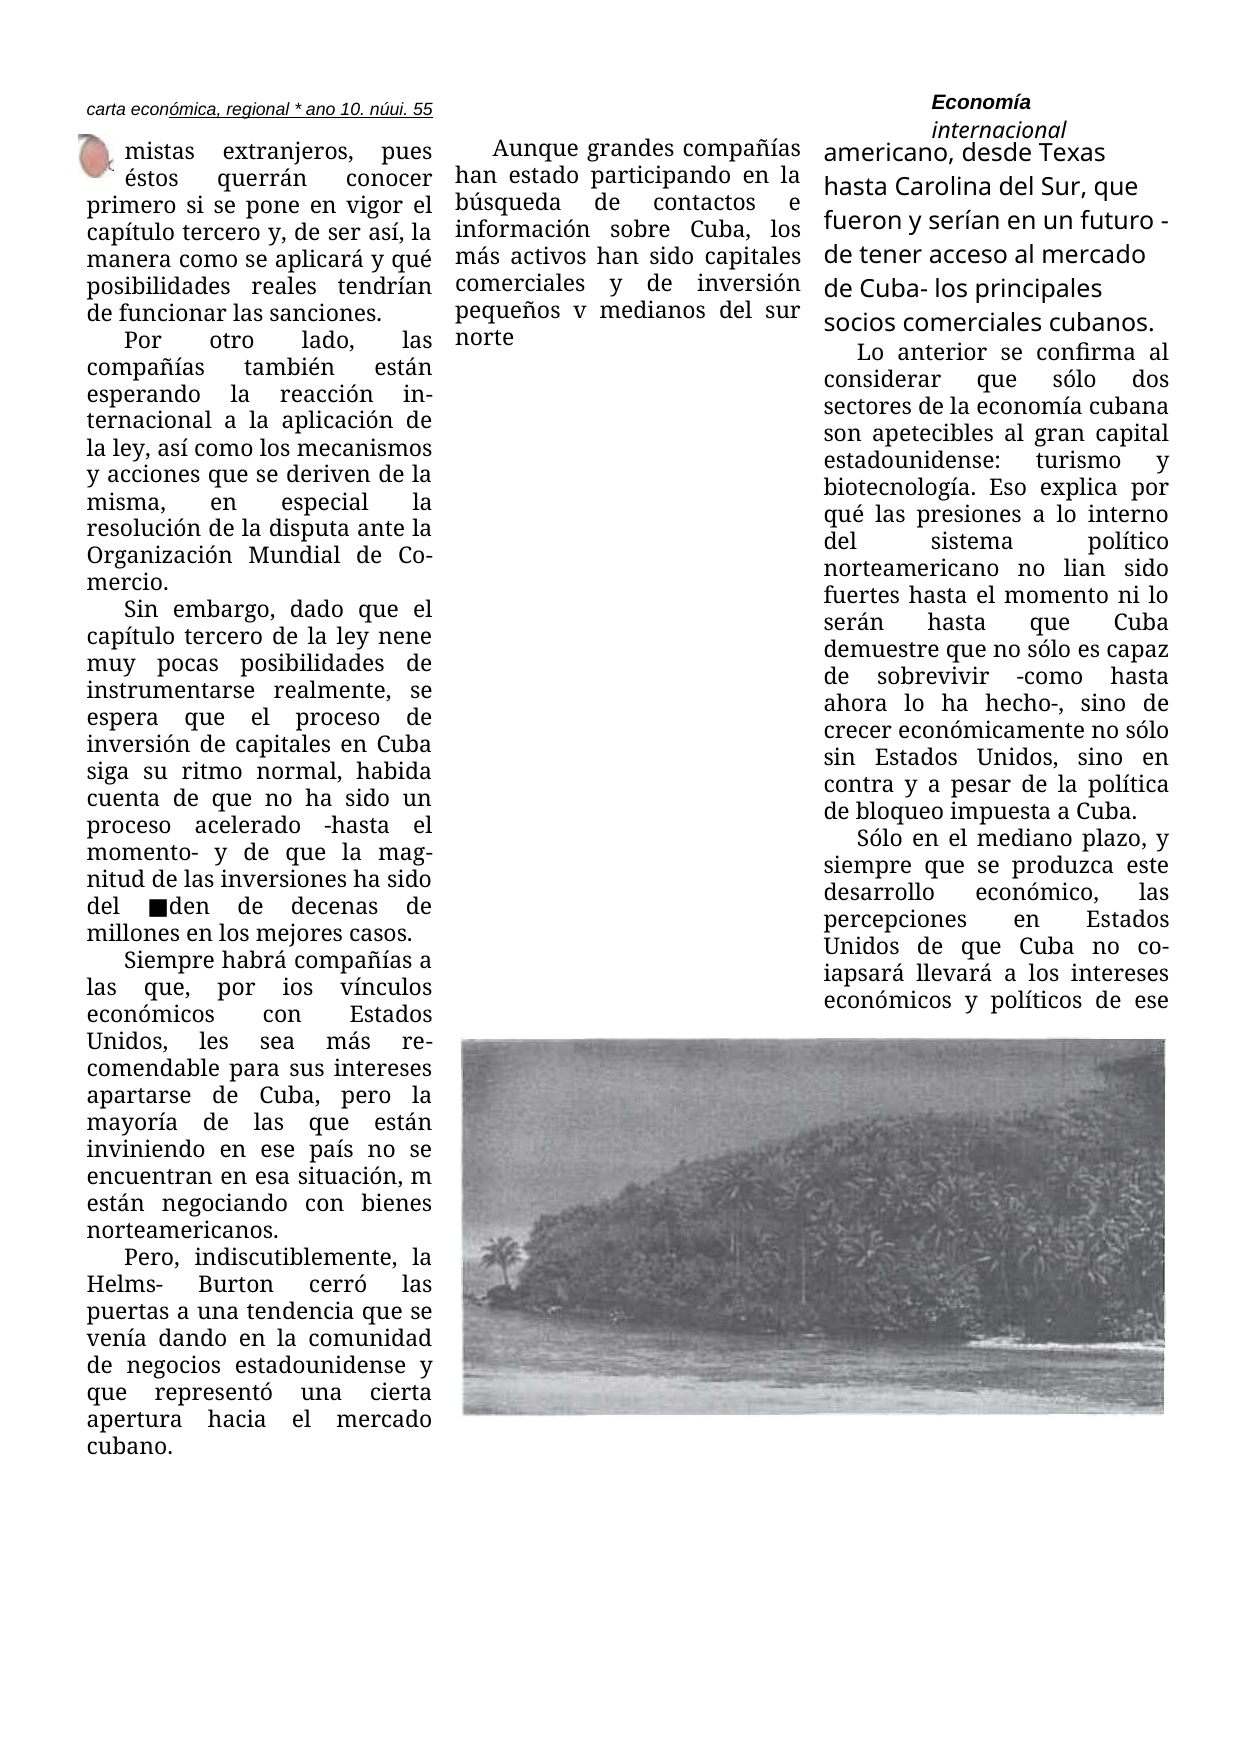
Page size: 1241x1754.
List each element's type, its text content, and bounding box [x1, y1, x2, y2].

text Sin embargo, dado que el capítulo tercero de la ley nene muy pocas posibilidades de instrumentarse realmente, se espera que el proceso de inversión de capitales en Cuba siga su ritmo normal, habida cuenta de que no ha sido un proceso acelerado -hasta el momento- y de que la magnitud de las inversiones ha sido del ■den de decenas de millones en los mejores casos. [86, 596, 433, 947]
picture [460, 1037, 1167, 1417]
text Pero, indiscutiblemente, la Helms- Burton cerró las puertas a una tendencia que se venía dando en la comunidad de negocios estadounidense y que representó una cierta apertura hacia el mercado cubano. [86, 1244, 433, 1459]
text carta económica, regional * ano 10. núui. 55 [86, 102, 1169, 119]
text Siempre habrá compañías a las que, por ios vínculos económicos con Estados Unidos, les sea más recomendable para sus intereses apartarse de Cuba, pero la mayoría de las que están inviniendo en ese país no se encuentran en esa situación, m están negociando con bienes norteamericanos. [86, 947, 433, 1244]
text Por otro lado, las compañías también están esperando la reacción internacional a la aplicación de la ley, así como los mecanismos y acciones que se deriven de la misma, en especial la resolución de la disputa ante la Organización Mundial de Comercio. [86, 326, 433, 596]
text Lo anterior se confirma al considerar que sólo dos sectores de la economía cubana son apetecibles al gran capital estadounidense: turismo y biotecnología. Eso explica por qué las presiones a lo interno del sistema político norteamericano no lian sido fuertes hasta el momento ni lo serán hasta que Cuba demuestre que no sólo es capaz de sobrevivir -como hasta ahora lo ha hecho-, sino de crecer económicamente no sólo sin Estados Unidos, sino en contra y a pesar de la política de bloqueo impuesta a Cuba. [823, 339, 1169, 825]
text Aunque grandes compañías han estado participando en la búsqueda de contactos e información sobre Cuba, los más activos han sido capitales comerciales y de inversión pequeños v medianos del sur norteamericano, desde Texas hasta Carolina del Sur, que fueron y serían en un futuro -de tener acceso al mercado de Cuba- los principales socios comerciales cubanos. [455, 135, 801, 351]
picture [77, 134, 114, 178]
text Sólo en el mediano plazo, y siempre que se produzca este desarrollo económico, las percepciones en Estados Unidos de que Cuba no co- iapsará llevará a los intereses económicos y políticos de ese país a variar su política agresiva. Eso significará que Cuba habrá hecho inoperante el bloqueo como política a seguir y no les quedará más remedio que cambiarla. [823, 825, 1169, 1014]
text mistas extranjeros, pues éstos querrán conocer primero si se pone en vigor el capítulo tercero y, de ser así, la manera como se aplicará y qué posibilidades reales tendrían de funcionar las sanciones. [86, 138, 433, 326]
